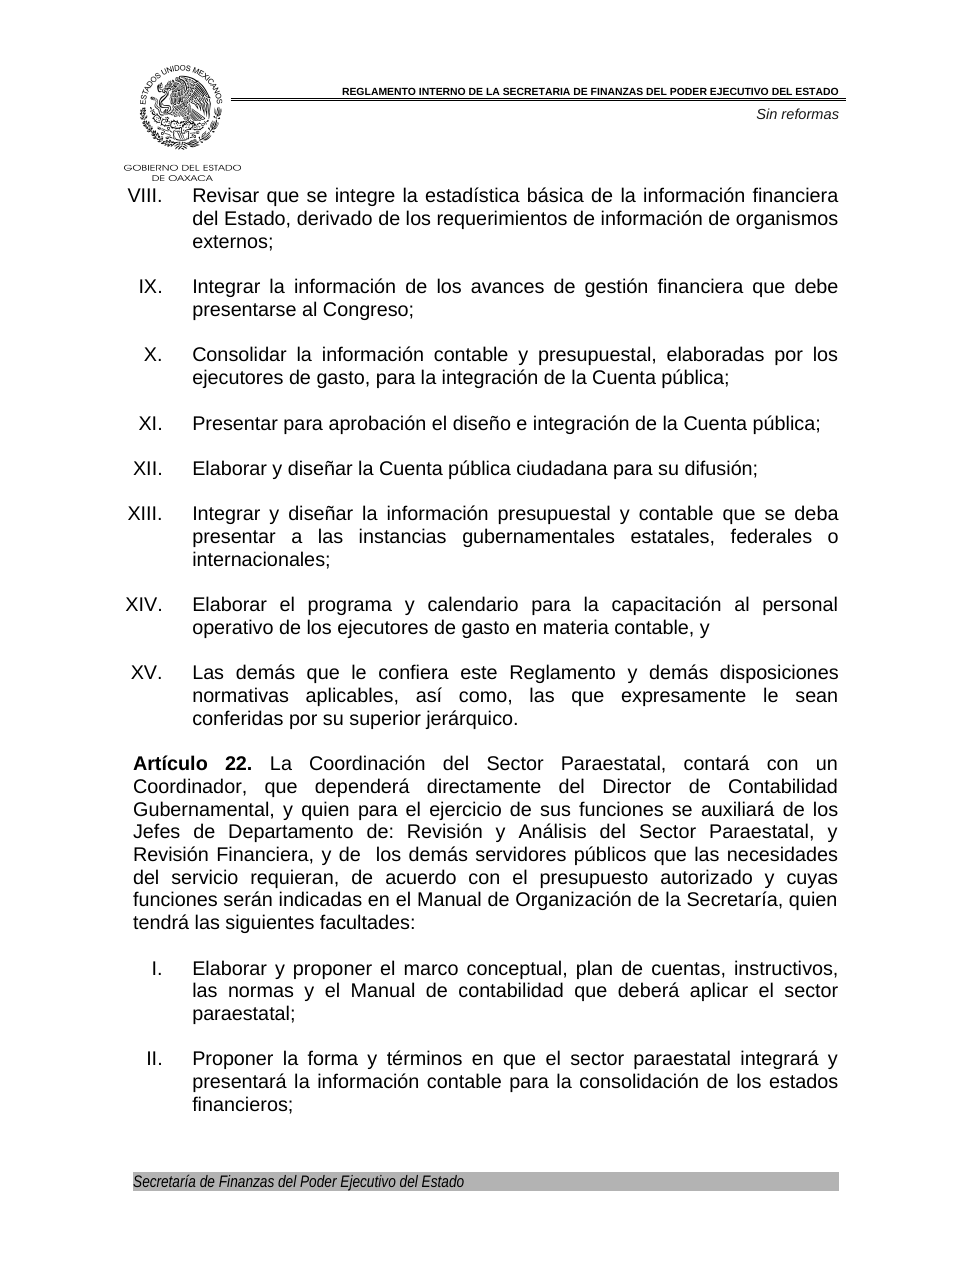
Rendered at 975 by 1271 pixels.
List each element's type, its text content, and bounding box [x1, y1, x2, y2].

list Revisar que se integre la estadística básica de la información financiera del Estado, derivado de los requerimientos de información de organismos externos; [162, 184, 839, 252]
list Proponer la forma y términos en que el sector paraestatal integrará y presentará la información contable para la consolidación de los estados financieros; [162, 1047, 839, 1115]
picture [121, 62, 244, 184]
list Las demás que le confiera este Reglamento y demás disposiciones normativas aplicables, así como, las que expresamente le sean conferidas por su superior jerárquico. [162, 661, 839, 729]
list Integrar y diseñar la información presupuestal y contable que se deba presentar a las instancias gubernamentales estatales, federales o internacionales; [162, 502, 839, 570]
list Elaborar y proponer el marco conceptual, plan de cuentas, instructivos, las normas y el Manual de contabilidad que deberá aplicar el sector paraestatal; [162, 956, 839, 1024]
list Presentar para aprobación el diseño e integración de la Cuenta pública; [162, 411, 839, 434]
text Artículo 22. La Coordinación del Sector Paraestatal, contará con un Coordinador, que dependerá directamente del Director de Contabilidad Gubernamental, y quien para el ejercicio de sus funciones se auxiliará de los Jefes de Departamento de: Revisión y Análisis del Sector Paraestatal, y Revisión Financiera, y de los demás servidores públicos que las necesidades del servicio requieran, de acuerdo con el presupuesto autorizado y cuyas funciones serán indicadas en el Manual de Organización de la Secretaría, quien tendrá las siguientes facultades: [133, 752, 839, 934]
list Elaborar y diseñar la Cuenta pública ciudadana para su difusión; [162, 457, 839, 479]
list Elaborar el programa y calendario para la capacitación al personal operativo de los ejecutores de gasto en materia contable, y [162, 593, 839, 638]
list Integrar la información de los avances de gestión financiera que debe presentarse al Congreso; [162, 275, 839, 321]
list Consolidar la información contable y presupuestal, elaboradas por los ejecutores de gasto, para la integración de la Cuenta pública; [162, 343, 839, 389]
